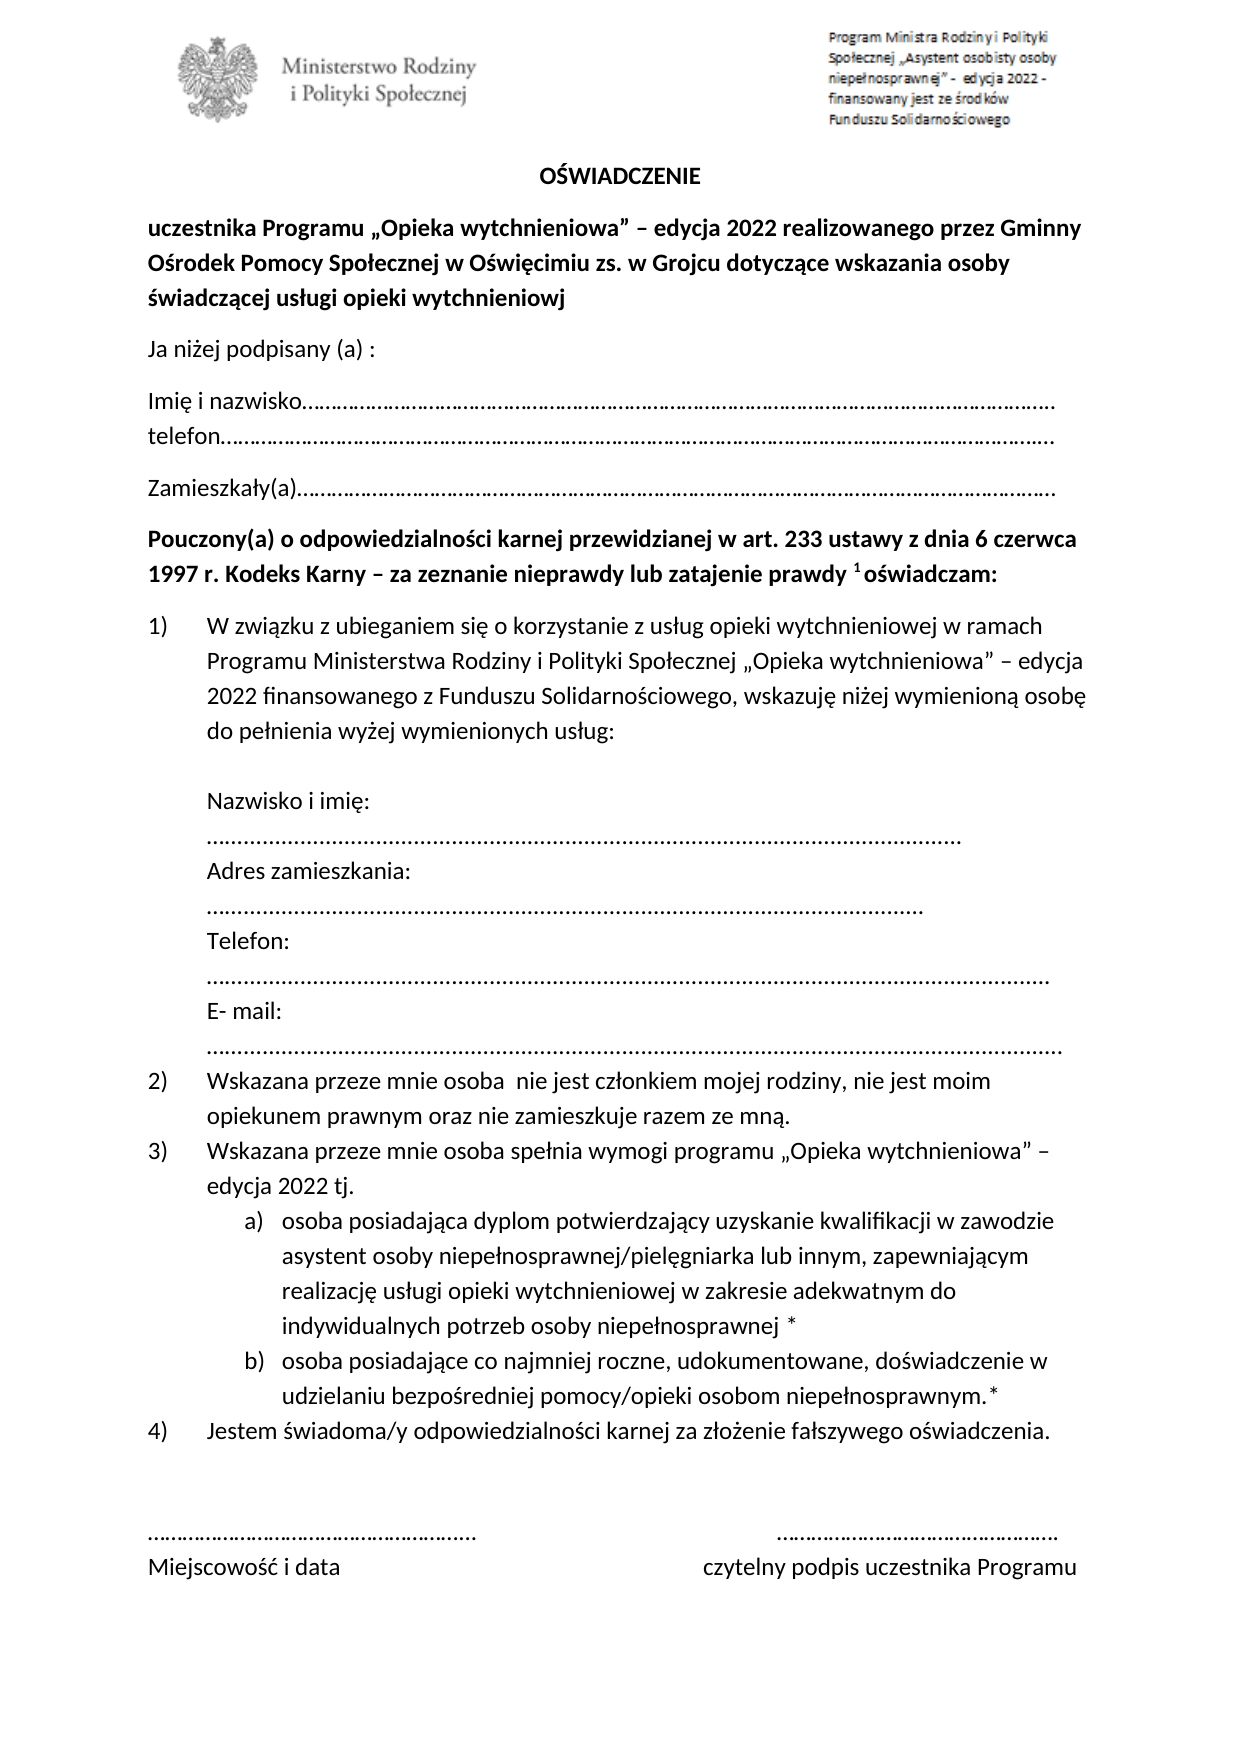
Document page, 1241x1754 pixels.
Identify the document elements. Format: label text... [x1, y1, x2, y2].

text Pouczony(a) o odpowiedzialności karnej przewidzianej w art. 233 ustawy z dnia 6 czerwca 1997 r. Kodeks Karny – za zeznanie nieprawdy lub zatajenie prawdy 1 oświadczam: [148, 523, 1093, 589]
list Telefon: …................................................................................................................................... [207, 925, 1093, 991]
text Zamieszkały(a)…………………………………………………………………………………………………………………… [148, 472, 1093, 502]
text uczestnika Programu „Opieka wytchnieniowa” – edycja 2022 realizowanego przez Gminny Ośrodek Pomocy Społecznej w Oświęcimiu zs. w Grojcu dotyczące wskazania osoby świadczącej usługi opieki wytchnieniowj [148, 212, 1093, 312]
text OŚWIADCZENIE [148, 160, 1093, 191]
list Jestem świadoma/y odpowiedzialności karnej za złożenie fałszywego oświadczenia. [148, 1415, 1093, 1446]
text Ja niżej podpisany (a) : [148, 333, 1093, 364]
list W związku z ubieganiem się o korzystanie z usług opieki wytchnieniowej w ramach Programu Ministerstwa Rodziny i Polityki Społecznej „Opieka wytchnieniowa” – edycja 2022 finansowanego z Funduszu Solidarnościowego, wskazuję niżej wymienioną osobę do pełnienia wyżej wymienionych usług: [148, 610, 1093, 746]
list Wskazana przeze mnie osoba spełnia wymogi programu „Opieka wytchnieniowa” – edycja 2022 tj. [148, 1135, 1093, 1201]
list osoba posiadająca dyplom potwierdzający uzyskanie kwalifikacji w zawodzie asystent osoby niepełnosprawnej/pielęgniarka lub innym, zapewniającym realizację usługi opieki wytchnieniowej w zakresie adekwatnym do indywidualnych potrzeb osoby niepełnosprawnej * [244, 1205, 1093, 1341]
list Wskazana przeze mnie osoba nie jest członkiem mojej rodziny, nie jest moim opiekunem prawnym oraz nie zamieszkuje razem ze mną. [148, 1065, 1093, 1131]
list E- mail: …..................................................................................................................................... [207, 995, 1093, 1061]
list osoba posiadające co najmniej roczne, udokumentowane, doświadczenie w udzielaniu bezpośredniej pomocy/opieki osobom niepełnosprawnym.* [244, 1345, 1093, 1411]
text ………………………………………………... …………………………………………. Miejscowość i data czytelny podpis uczestnika Programu [148, 1516, 1093, 1581]
list Nazwisko i imię: …..................................................................................................................... [207, 785, 1093, 851]
list Adres zamieszkania: …............................................................................................................... [207, 855, 1093, 921]
text Imię i nazwisko………………………………………………………………………………………………………………….. telefon…………………………………………………………………………………………………………………………….… [148, 385, 1093, 451]
picture [164, 14, 1076, 142]
